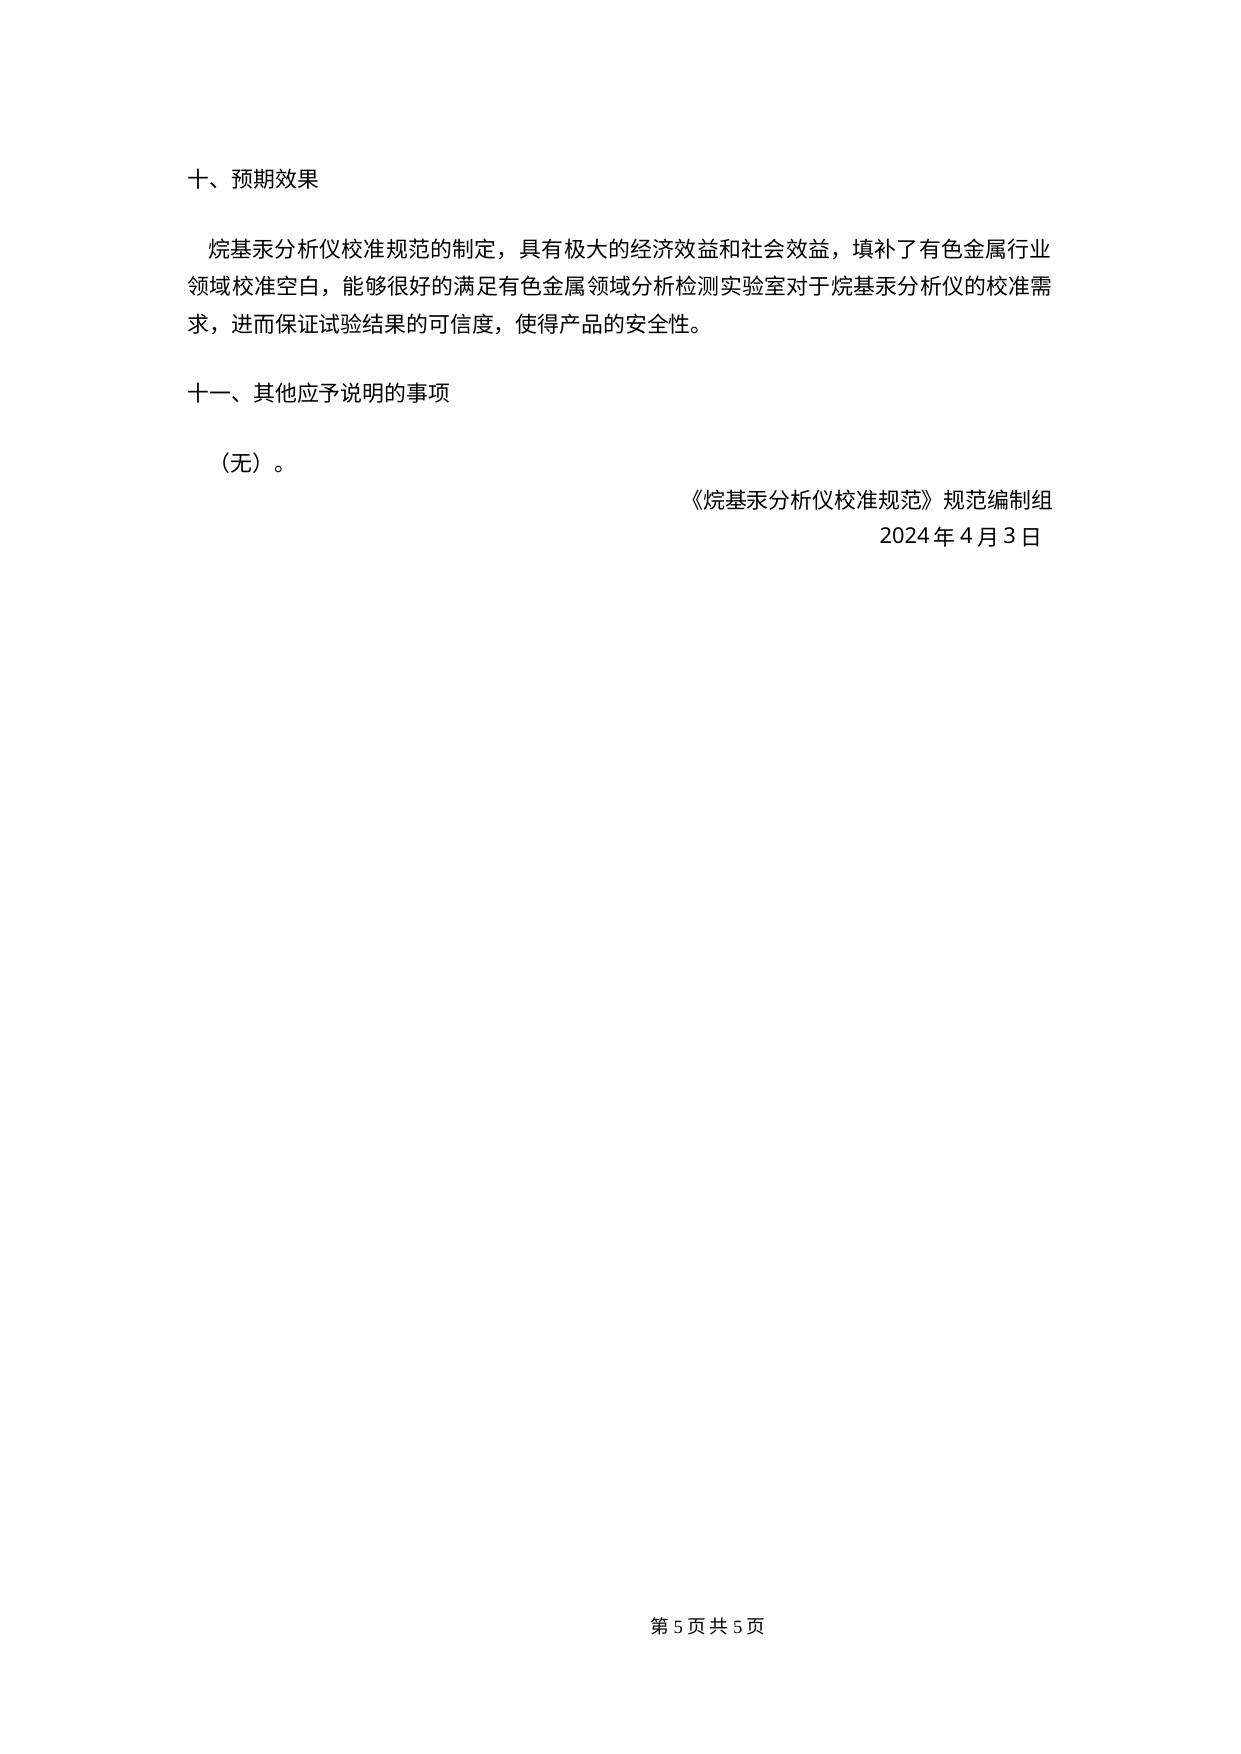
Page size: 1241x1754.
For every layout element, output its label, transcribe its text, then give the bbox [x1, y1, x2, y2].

text 十、预期效果 [144, 162, 1053, 194]
text 十一、其他应予说明的事项 [144, 376, 1053, 408]
text 《烷基汞分析仪校准规范》规范编制组 [187, 483, 1053, 515]
text （无）。 [187, 446, 1053, 478]
text 2024年4月3日 [187, 520, 1042, 552]
text 烷基汞分析仪校准规范的制定，具有极大的经济效益和社会效益，填补了有色金属行业领域校准空白，能够很好的满足有色金属领域分析检测实验室对于烷基汞分析仪的校准需求，进而保证试验结果的可信度，使得产品的安全性。 [187, 232, 1053, 339]
